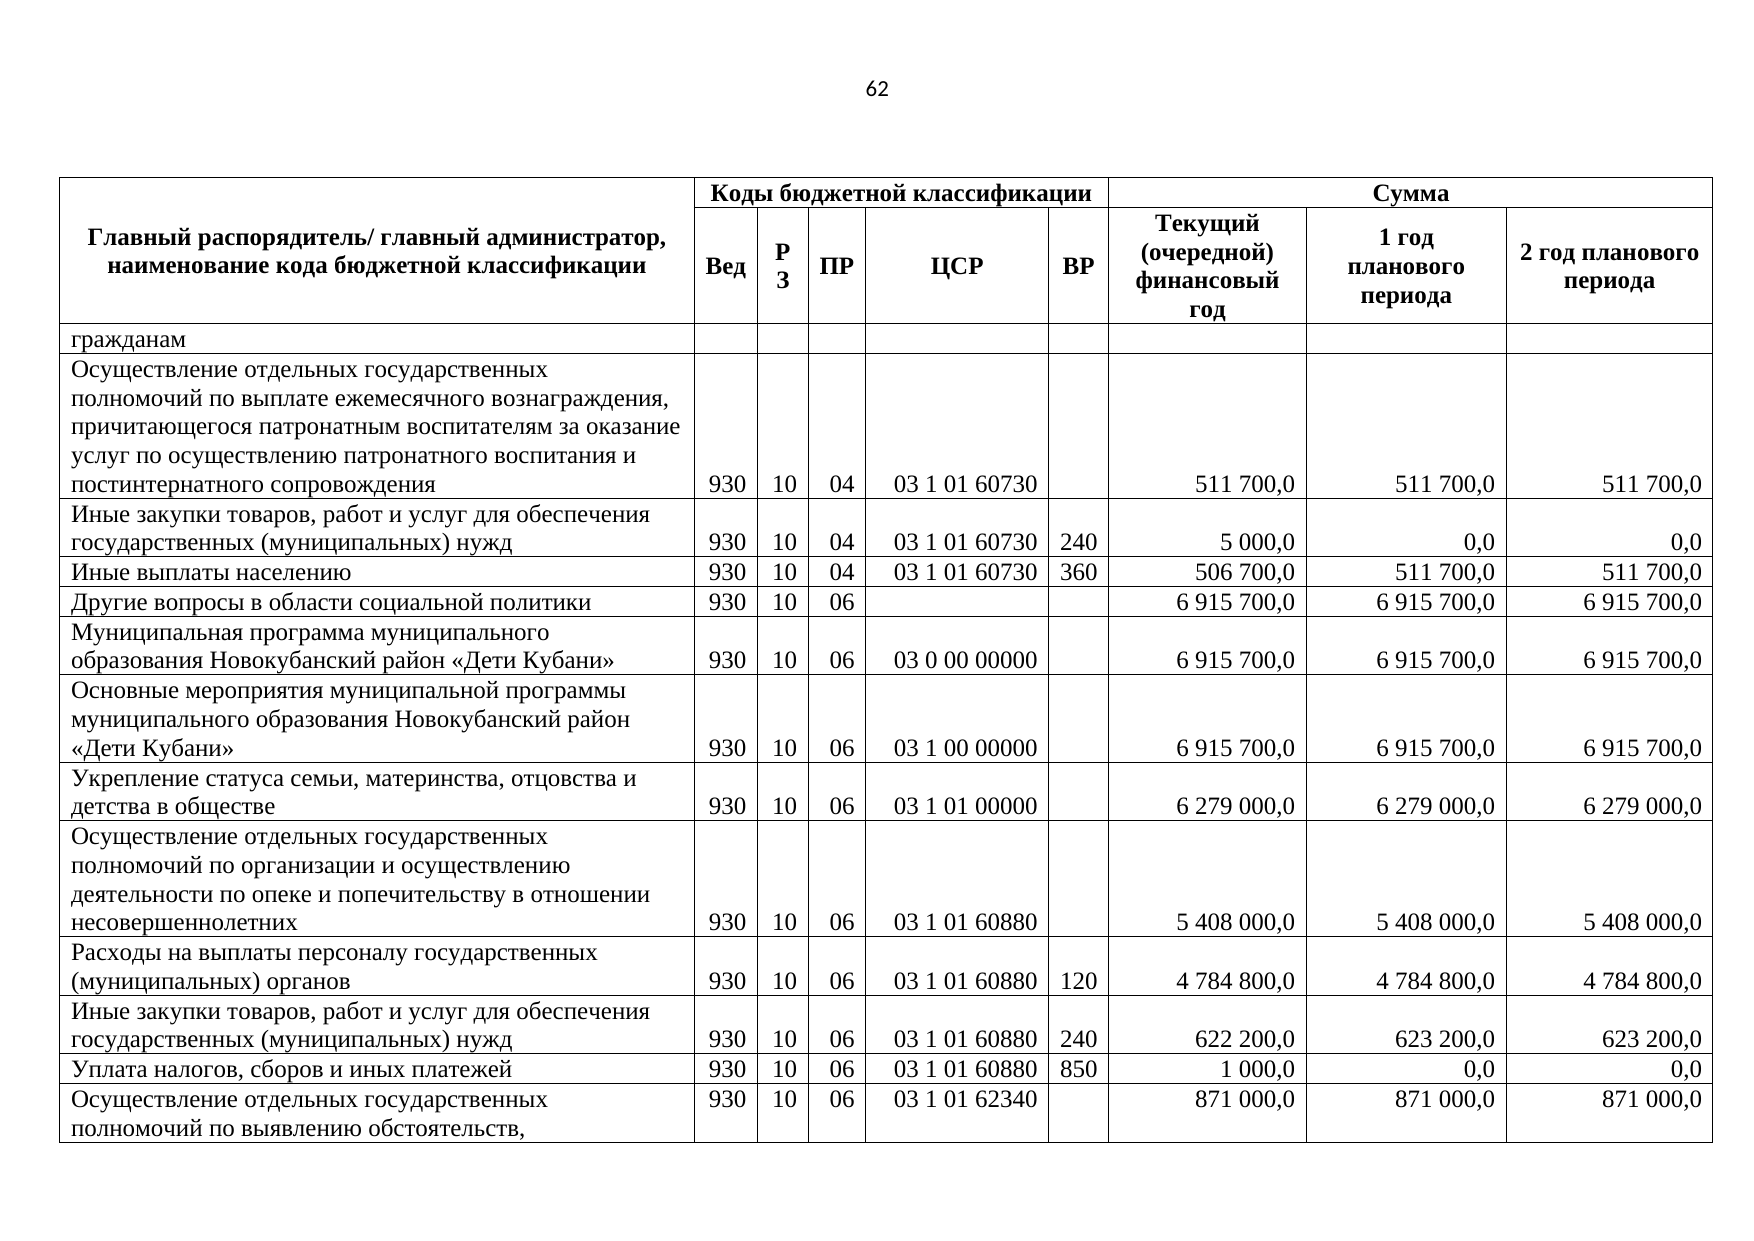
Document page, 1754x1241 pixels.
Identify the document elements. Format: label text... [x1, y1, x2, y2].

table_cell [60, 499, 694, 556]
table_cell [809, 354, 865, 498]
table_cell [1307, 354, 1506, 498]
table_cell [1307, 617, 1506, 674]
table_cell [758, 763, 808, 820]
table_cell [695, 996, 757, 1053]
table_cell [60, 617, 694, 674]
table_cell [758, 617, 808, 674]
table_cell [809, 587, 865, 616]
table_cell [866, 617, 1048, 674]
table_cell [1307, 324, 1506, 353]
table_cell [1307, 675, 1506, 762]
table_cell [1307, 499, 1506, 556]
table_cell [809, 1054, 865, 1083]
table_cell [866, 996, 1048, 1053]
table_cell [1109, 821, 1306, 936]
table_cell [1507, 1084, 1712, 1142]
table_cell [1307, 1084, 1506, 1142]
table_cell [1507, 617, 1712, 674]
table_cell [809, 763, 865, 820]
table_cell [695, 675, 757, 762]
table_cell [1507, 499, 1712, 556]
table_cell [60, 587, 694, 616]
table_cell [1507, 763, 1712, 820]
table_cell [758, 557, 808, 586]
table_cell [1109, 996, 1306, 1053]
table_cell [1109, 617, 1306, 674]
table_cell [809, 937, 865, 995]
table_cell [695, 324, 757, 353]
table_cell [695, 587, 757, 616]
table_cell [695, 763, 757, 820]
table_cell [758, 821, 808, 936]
table_header Главный распорядитель/ главный администратор, наименование кода бюджетной классификации [60, 178, 694, 323]
table_cell ПР [809, 208, 865, 323]
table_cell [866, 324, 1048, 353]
table_cell Текущий (очередной) финансовый год [1109, 208, 1306, 323]
table_cell Вед [695, 208, 757, 323]
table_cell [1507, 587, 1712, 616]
table_header Коды бюджетной классификации [695, 178, 1108, 207]
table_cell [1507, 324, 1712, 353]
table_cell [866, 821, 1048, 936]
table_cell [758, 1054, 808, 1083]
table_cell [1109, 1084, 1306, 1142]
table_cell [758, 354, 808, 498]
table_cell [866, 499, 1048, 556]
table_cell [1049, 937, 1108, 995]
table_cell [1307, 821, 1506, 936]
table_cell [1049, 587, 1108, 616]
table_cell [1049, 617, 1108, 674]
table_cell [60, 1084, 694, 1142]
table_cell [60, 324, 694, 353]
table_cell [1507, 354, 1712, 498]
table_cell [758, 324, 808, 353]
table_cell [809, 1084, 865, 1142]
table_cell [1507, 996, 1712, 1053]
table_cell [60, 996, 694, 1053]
table_cell 2 год планового периода [1507, 208, 1712, 323]
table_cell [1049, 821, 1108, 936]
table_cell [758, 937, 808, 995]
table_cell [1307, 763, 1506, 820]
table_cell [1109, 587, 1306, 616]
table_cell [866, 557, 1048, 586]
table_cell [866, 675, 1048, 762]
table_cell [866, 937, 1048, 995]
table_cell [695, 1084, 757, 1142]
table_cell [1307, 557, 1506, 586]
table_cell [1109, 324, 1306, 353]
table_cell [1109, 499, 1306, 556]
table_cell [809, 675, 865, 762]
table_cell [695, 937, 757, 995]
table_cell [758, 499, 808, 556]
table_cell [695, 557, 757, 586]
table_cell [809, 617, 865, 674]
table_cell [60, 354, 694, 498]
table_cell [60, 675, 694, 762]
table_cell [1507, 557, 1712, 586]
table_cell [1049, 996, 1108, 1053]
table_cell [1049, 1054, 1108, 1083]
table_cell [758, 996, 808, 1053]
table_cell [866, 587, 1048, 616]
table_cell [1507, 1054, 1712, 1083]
table_cell 1 год планового периода [1307, 208, 1506, 323]
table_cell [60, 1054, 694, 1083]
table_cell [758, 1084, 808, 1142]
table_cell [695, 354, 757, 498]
table_cell ЦСР [866, 208, 1048, 323]
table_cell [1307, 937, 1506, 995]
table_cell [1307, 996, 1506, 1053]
table_cell ВР [1049, 208, 1108, 323]
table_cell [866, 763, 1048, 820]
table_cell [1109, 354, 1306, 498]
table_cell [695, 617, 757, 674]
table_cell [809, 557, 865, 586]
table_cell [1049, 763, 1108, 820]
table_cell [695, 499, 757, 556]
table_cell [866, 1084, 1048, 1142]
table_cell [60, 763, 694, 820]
table_header Сумма [1109, 178, 1712, 207]
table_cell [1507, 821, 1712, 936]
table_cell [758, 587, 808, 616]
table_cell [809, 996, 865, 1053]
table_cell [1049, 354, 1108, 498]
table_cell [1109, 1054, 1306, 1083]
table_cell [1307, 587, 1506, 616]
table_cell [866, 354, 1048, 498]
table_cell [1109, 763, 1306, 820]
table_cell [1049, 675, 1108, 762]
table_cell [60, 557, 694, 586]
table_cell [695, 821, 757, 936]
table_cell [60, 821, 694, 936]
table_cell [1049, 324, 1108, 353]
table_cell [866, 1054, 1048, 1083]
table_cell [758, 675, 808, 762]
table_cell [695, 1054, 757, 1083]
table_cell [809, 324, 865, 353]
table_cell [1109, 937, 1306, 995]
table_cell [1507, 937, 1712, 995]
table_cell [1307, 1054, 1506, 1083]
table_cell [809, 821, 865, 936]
table_cell РЗ [758, 208, 808, 323]
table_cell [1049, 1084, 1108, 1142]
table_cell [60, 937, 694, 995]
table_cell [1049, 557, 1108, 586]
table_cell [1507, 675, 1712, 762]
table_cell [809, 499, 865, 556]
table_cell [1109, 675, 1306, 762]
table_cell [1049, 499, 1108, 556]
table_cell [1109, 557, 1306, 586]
